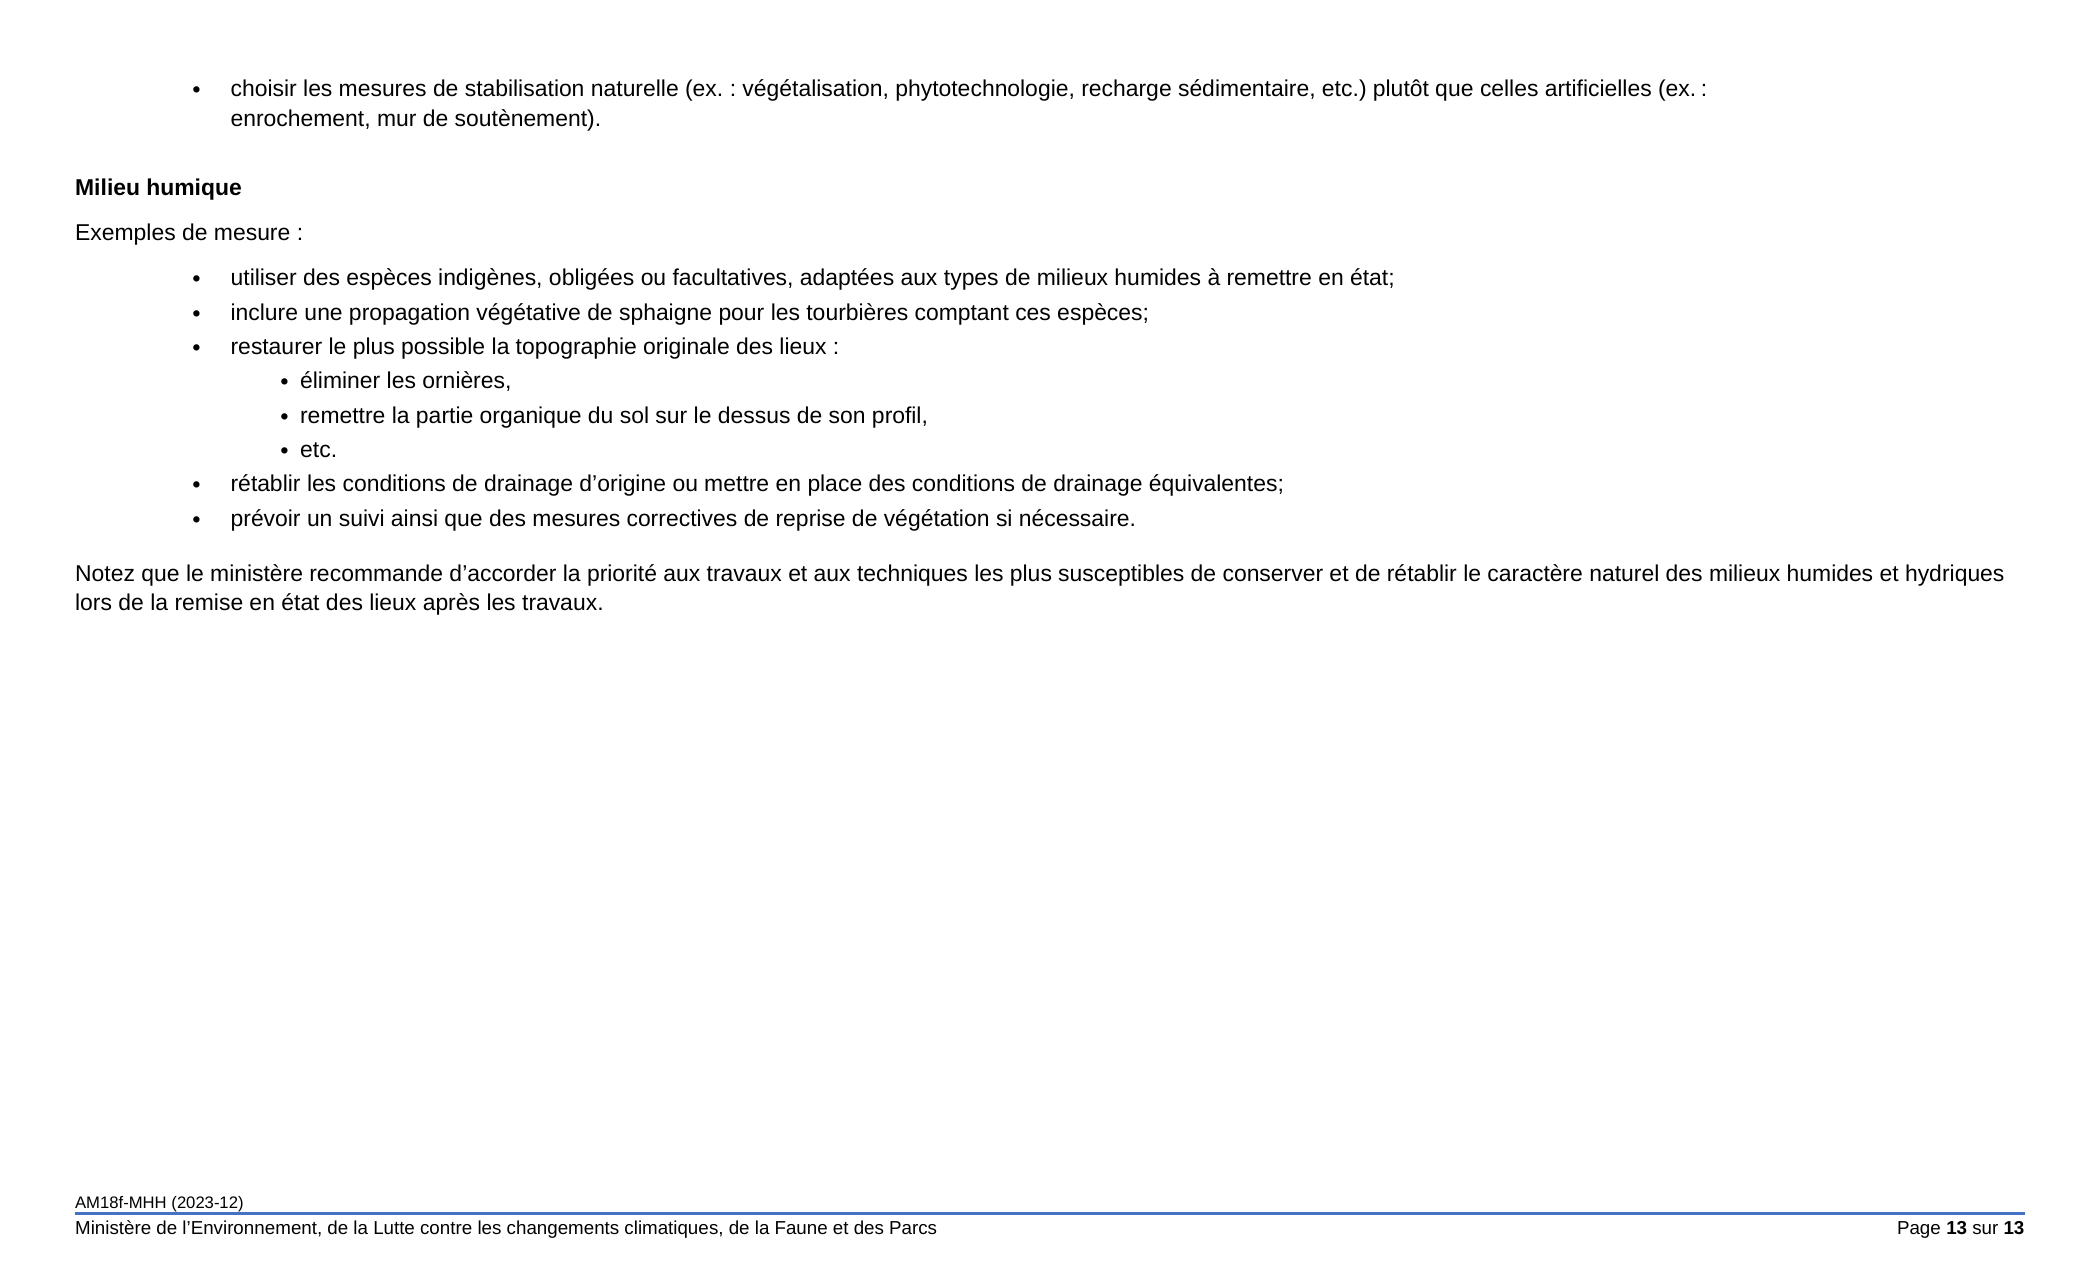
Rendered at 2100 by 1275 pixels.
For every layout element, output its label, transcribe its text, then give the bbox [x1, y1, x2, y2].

list éliminer les ornières, [281, 367, 1848, 394]
list prévoir un suivi ainsi que des mesures correctives de reprise de végétation si nécessaire. [193, 505, 1848, 531]
list choisir les mesures de stabilisation naturelle (ex. : végétalisation, phytotechnologie, recharge sédimentaire, etc.) plutôt que celles artificielles (ex. : enrochement, mur de soutènement). [193, 75, 1848, 132]
text Milieu humique [75, 174, 2025, 200]
list utiliser des espèces indigènes, obligées ou facultatives, adaptées aux types de milieux humides à remettre en état; [193, 264, 1848, 291]
text Notez que le ministère recommande d’accorder la priorité aux travaux et aux techniques les plus susceptibles de conserver et de rétablir le caractère naturel des milieux humides et hydriques lors de la remise en état des lieux après les travaux. [75, 560, 2025, 615]
list restaurer le plus possible la topographie originale des lieux : [193, 333, 1848, 359]
list etc. [281, 436, 1848, 462]
list rétablir les conditions de drainage d’origine ou mettre en place des conditions de drainage équivalentes; [193, 470, 1848, 497]
text Exemples de mesure : [75, 219, 2025, 245]
list remettre la partie organique du sol sur le dessus de son profil, [281, 402, 1848, 428]
list inclure une propagation végétative de sphaigne pour les tourbières comptant ces espèces; [193, 298, 1848, 325]
